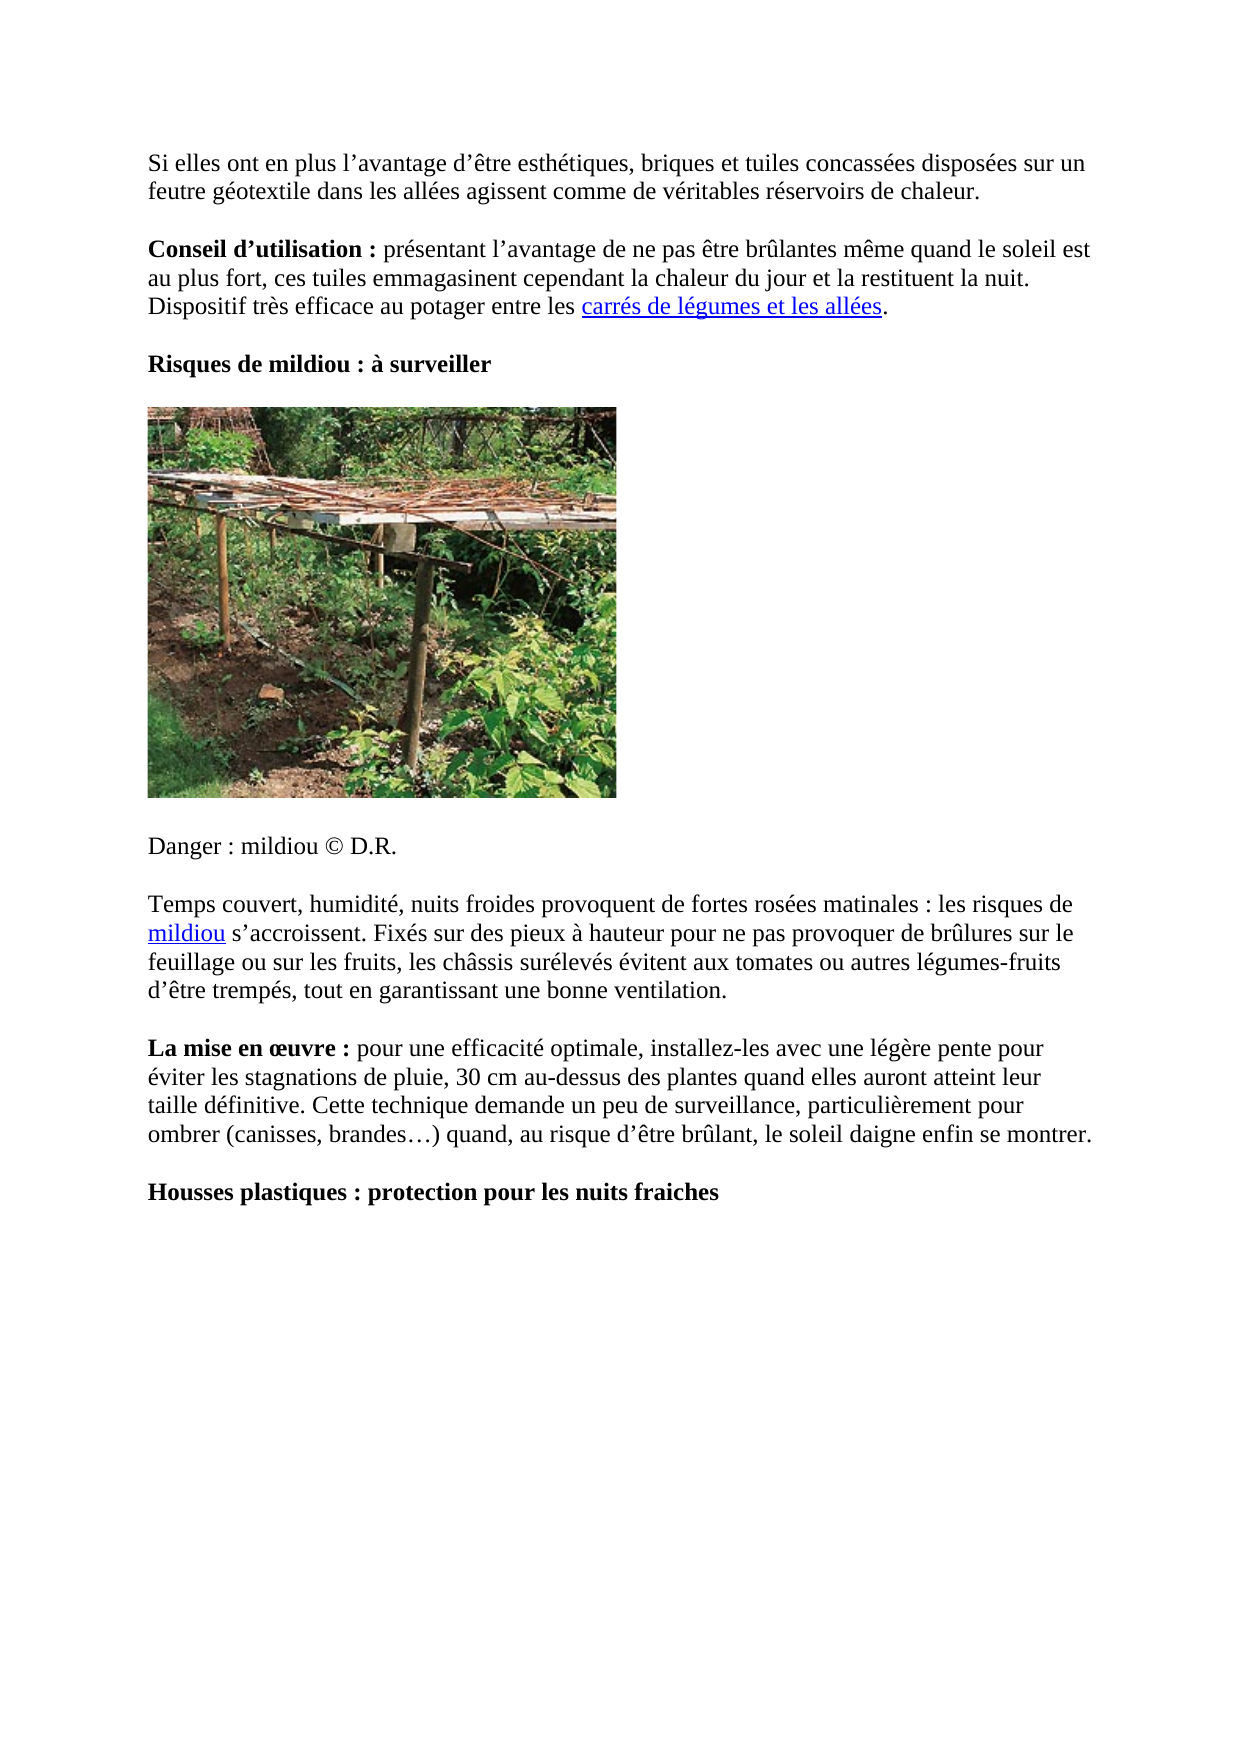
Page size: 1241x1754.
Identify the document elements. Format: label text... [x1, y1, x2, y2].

text Temps couvert, humidité, nuits froides provoquent de fortes rosées matinales : les risques de mildiou s’accroissent. Fixés sur des pieux à hauteur pour ne pas provoquer de brûlures sur le feuillage ou sur les fruits, les châssis surélevés évitent aux tomates ou autres légumes-fruits d’être trempés, tout en garantissant une bonne ventilation. La mise en œuvre : pour une efficacité optimale, installez-les avec une légère pente pour éviter les stagnations de pluie, 30 cm au-dessus des plantes quand elles auront atteint leur taille définitive. Cette technique demande un peu de surveillance, particulièrement pour ombrer (canisses, brandes…) quand, au risque d’être brûlant, le soleil daigne enfin se montrer. [148, 889, 1093, 1148]
text Si elles ont en plus l’avantage d’être esthétiques, briques et tuiles concassées disposées sur un feutre géotextile dans les allées agissent comme de véritables réservoirs de chaleur. Conseil d’utilisation : présentant l’avantage de ne pas être brûlantes même quand le soleil est au plus fort, ces tuiles emmagasinent cependant la chaleur du jour et la restituent la nuit. Dispositif très efficace au potager entre les carrés de légumes et les allées. [148, 148, 1093, 320]
picture [147, 407, 617, 798]
text Danger : mildiou © D.R. [148, 831, 1093, 860]
subtitle Risques de mildiou : à surveiller [148, 349, 1093, 378]
subtitle Housses plastiques : protection pour les nuits fraiches [148, 1177, 1093, 1206]
